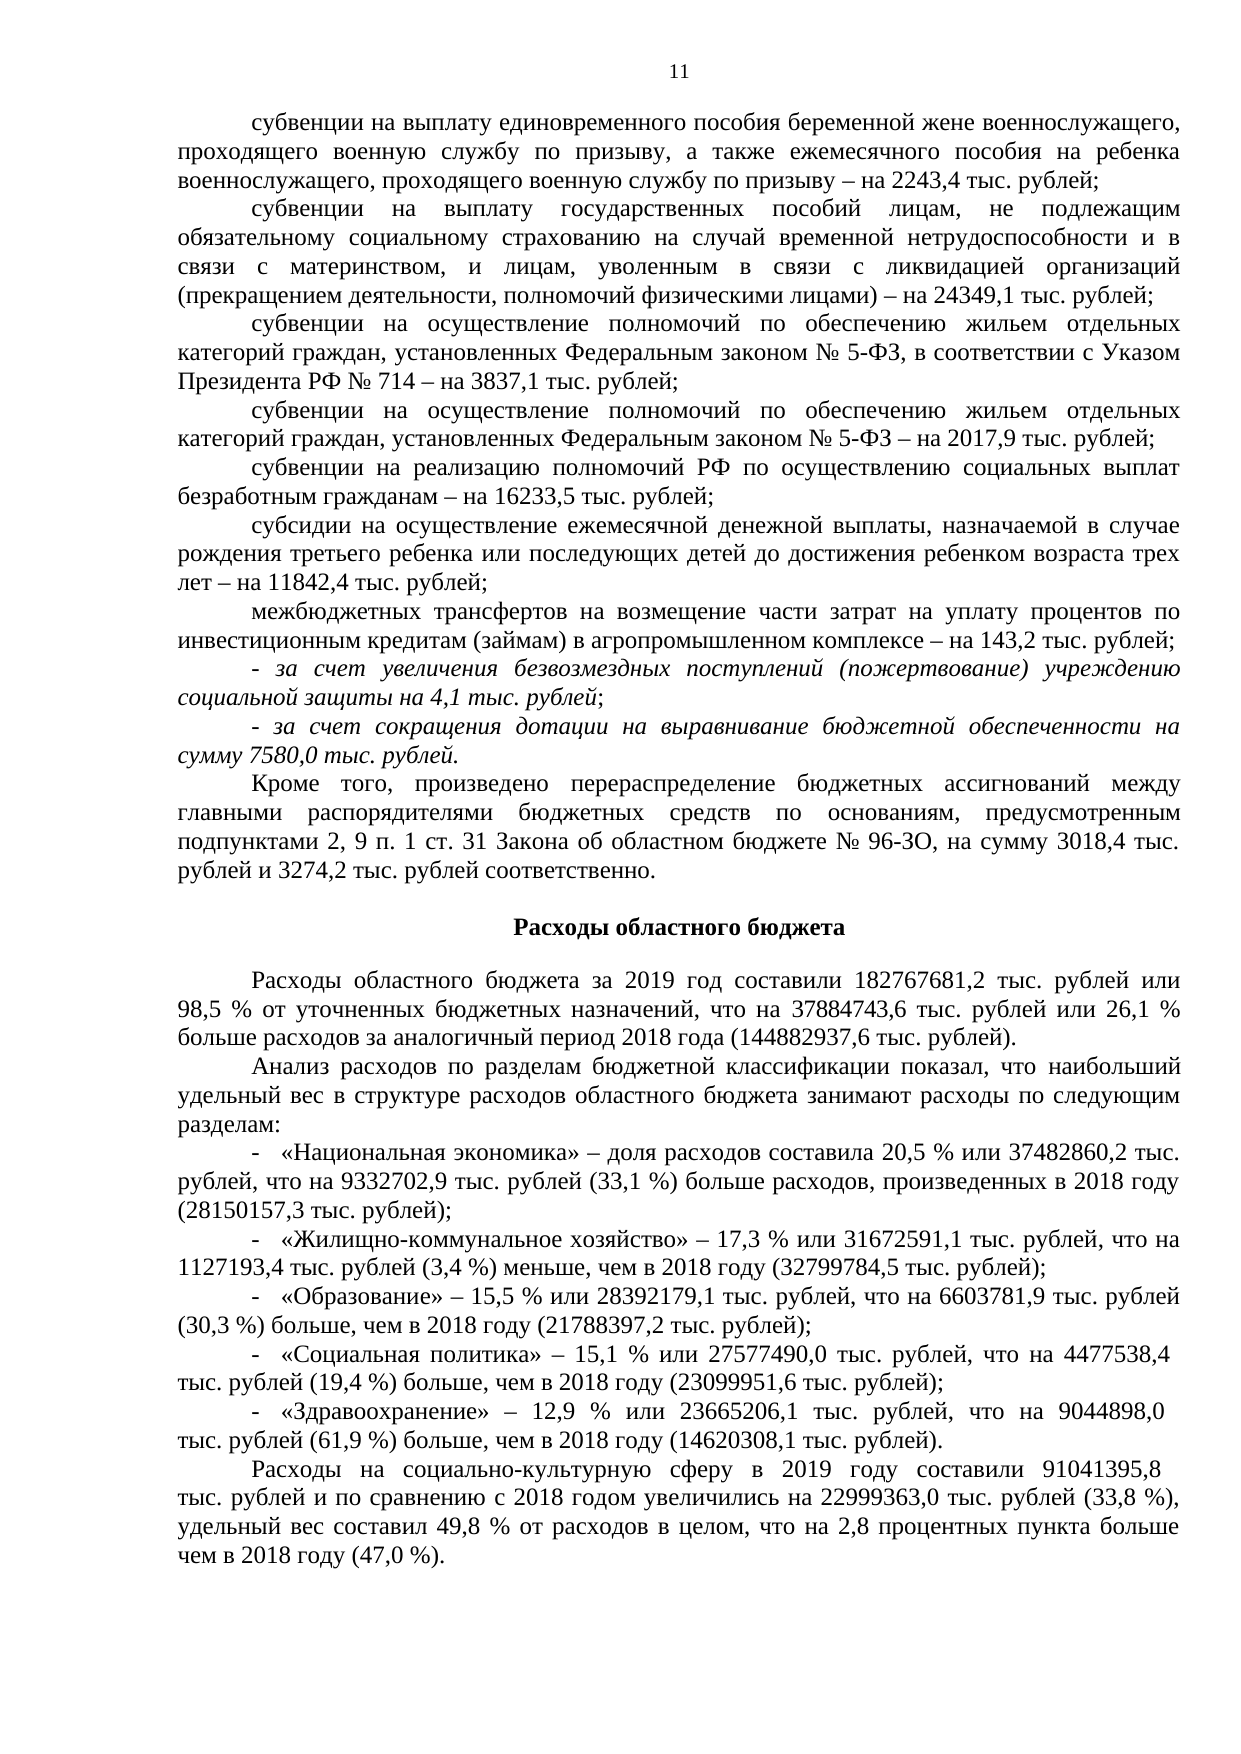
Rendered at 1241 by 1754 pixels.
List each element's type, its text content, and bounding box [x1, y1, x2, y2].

text субвенции на осуществление полномочий по обеспечению жильем отдельных категорий граждан, установленных Федеральным законом № 5-ФЗ, в соответствии с Указом Президента РФ № 714 – на 3837,1 тыс. рублей; [177, 308, 1181, 395]
text - за счет увеличения безвозмездных поступлений (пожертвование) учреждению социальной защиты на 4,1 тыс. рублей; [177, 653, 1181, 711]
list «Образование» – 15,5 % или 28392179,1 тыс. рублей, что на 6603781,9 тыс. рублей (30,3 %) больше, чем в 2018 году (21788397,2 тыс. рублей); [177, 1281, 1181, 1339]
text Анализ расходов по разделам бюджетной классификации показал, что наибольший удельный вес в структуре расходов областного бюджета занимают расходы по следующим разделам: [177, 1051, 1181, 1137]
list «Социальная политика» – 15,1 % или 27577490,0 тыс. рублей, что на 4477538,4 тыс. рублей (19,4 %) больше, чем в 2018 году (23099951,6 тыс. рублей); [177, 1339, 1181, 1396]
text субвенции на выплату государственных пособий лицам, не подлежащим обязательному социальному страхованию на случай временной нетрудоспособности и в связи с материнством, и лицам, уволенным в связи с ликвидацией организаций (прекращением деятельности, полномочий физическими лицами) – на 24349,1 тыс. рублей; [177, 193, 1181, 308]
text Расходы на социально-культурную сферу в 2019 году составили 91041395,8 тыс. рублей и по сравнению с 2018 годом увеличились на 22999363,0 тыс. рублей (33,8 %), удельный вес составил 49,8 % от расходов в целом, что на 2,8 процентных пункта больше чем в 2018 году (47,0 %). [177, 1454, 1181, 1569]
list «Жилищно-коммунальное хозяйство» – 17,3 % или 31672591,1 тыс. рублей, что на 1127193,4 тыс. рублей (3,4 %) меньше, чем в 2018 году (32799784,5 тыс. рублей); [177, 1224, 1181, 1281]
text субсидии на осуществление ежемесячной денежной выплаты, назначаемой в случае рождения третьего ребенка или последующих детей до достижения ребенком возраста трех лет – на 11842,4 тыс. рублей; [177, 510, 1181, 596]
list «Национальная экономика» – доля расходов составила 20,5 % или 37482860,2 тыс. рублей, что на 9332702,9 тыс. рублей (33,1 %) больше расходов, произведенных в 2018 году (28150157,3 тыс. рублей); [177, 1137, 1181, 1224]
text субвенции на выплату единовременного пособия беременной жене военнослужащего, проходящего военную службу по призыву, а также ежемесячного пособия на ребенка военнослужащего, проходящего военную службу по призыву – на 2243,4 тыс. рублей; [177, 107, 1181, 193]
text субвенции на реализацию полномочий РФ по осуществлению социальных выплат безработным гражданам – на 16233,5 тыс. рублей; [177, 452, 1181, 510]
text - за счет сокращения дотации на выравнивание бюджетной обеспеченности на сумму 7580,0 тыс. рублей. [177, 711, 1181, 768]
text Кроме того, произведено перераспределение бюджетных ассигнований между главными распорядителями бюджетных средств по основаниям, предусмотренным подпунктами 2, 9 п. 1 ст. 31 Закона об областном бюджете № 96-ЗО, на сумму 3018,4 тыс. рублей и 3274,2 тыс. рублей соответственно. [177, 768, 1181, 883]
text Расходы областного бюджета за 2019 год составили 182767681,2 тыс. рублей или 98,5 % от уточненных бюджетных назначений, что на 37884743,6 тыс. рублей или 26,1 % больше расходов за аналогичный период 2018 года (144882937,6 тыс. рублей). [177, 965, 1181, 1051]
text Расходы областного бюджета [177, 912, 1181, 941]
text межбюджетных трансфертов на возмещение части затрат на уплату процентов по инвестиционным кредитам (займам) в агропромышленном комплексе – на 143,2 тыс. рублей; [177, 596, 1181, 653]
list «Здравоохранение» – 12,9 % или 23665206,1 тыс. рублей, что на 9044898,0 тыс. рублей (61,9 %) больше, чем в 2018 году (14620308,1 тыс. рублей). [177, 1396, 1181, 1454]
text субвенции на осуществление полномочий по обеспечению жильем отдельных категорий граждан, установленных Федеральным законом № 5-ФЗ – на 2017,9 тыс. рублей; [177, 395, 1181, 452]
